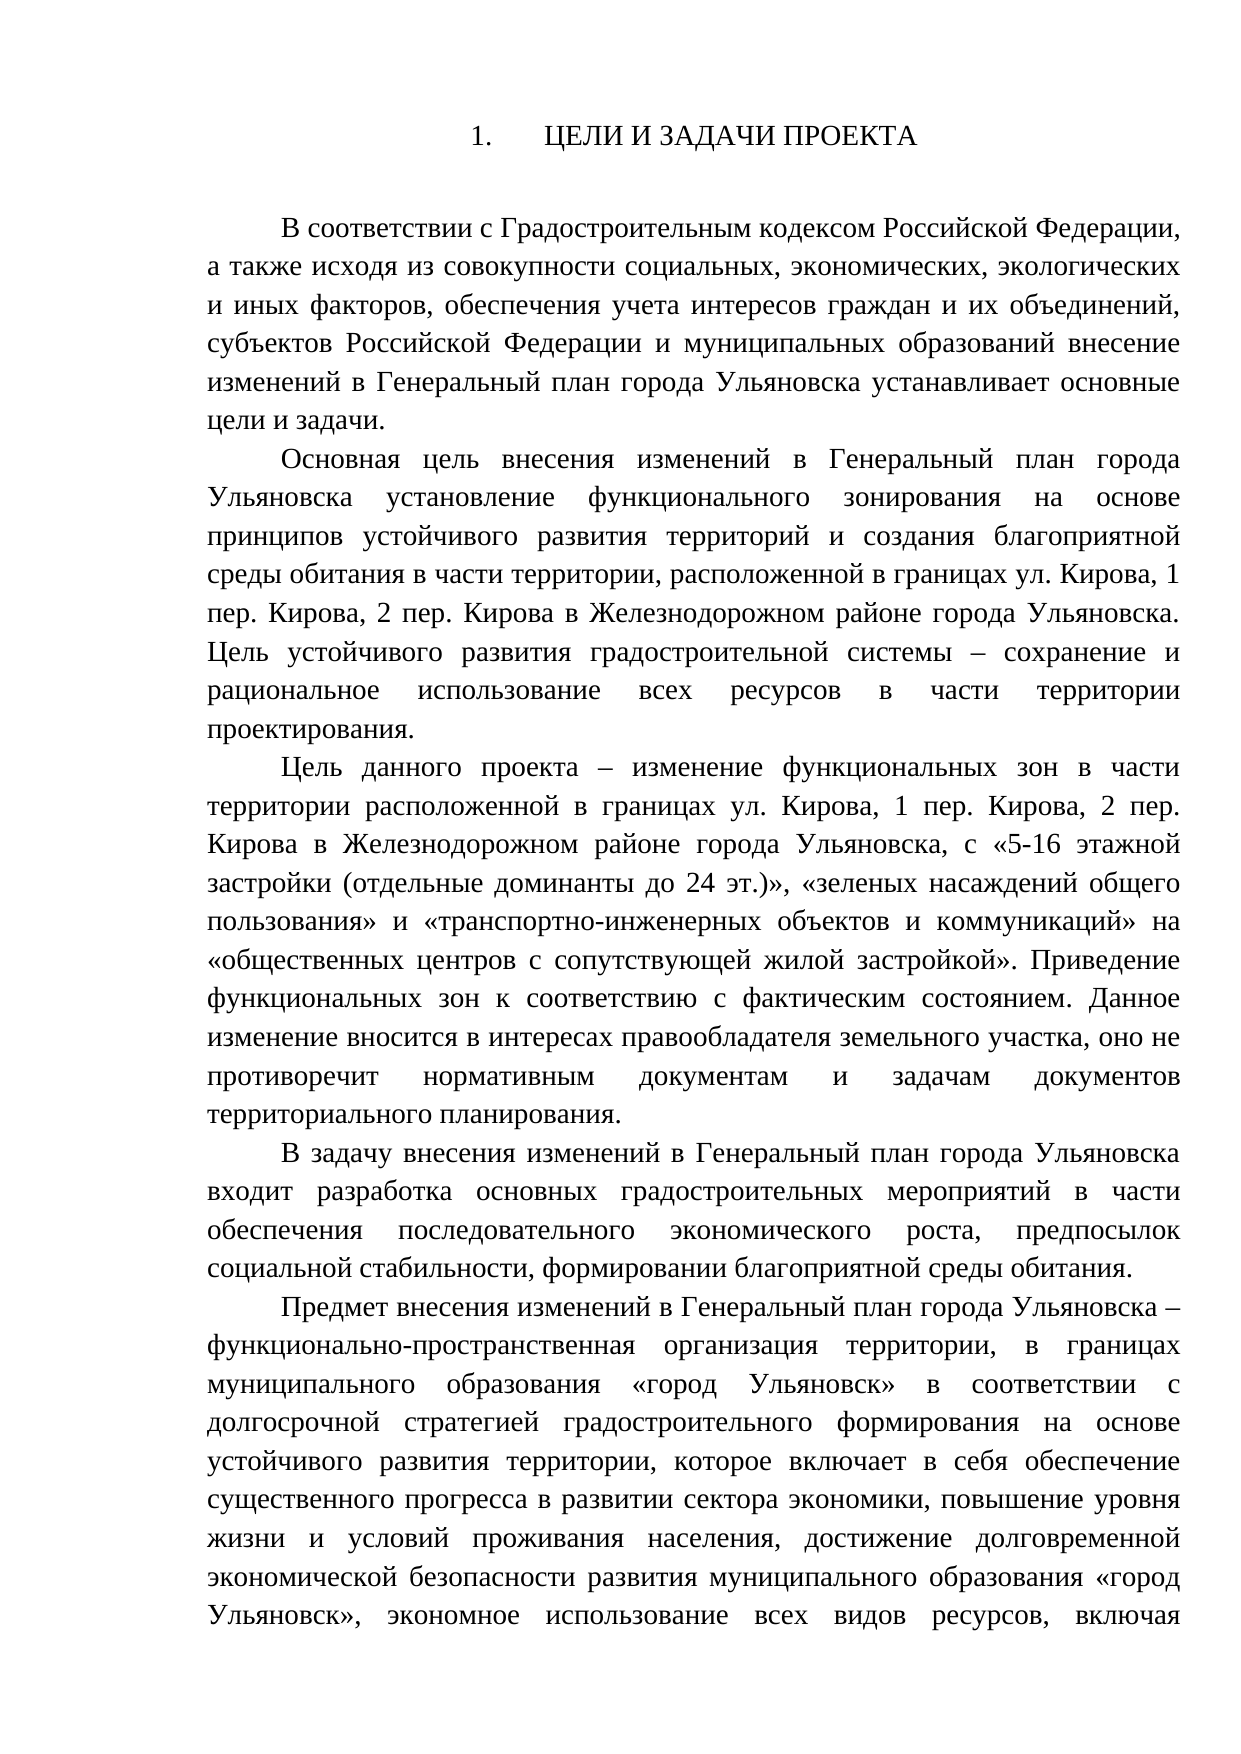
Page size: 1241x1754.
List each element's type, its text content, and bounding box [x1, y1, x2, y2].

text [207, 1289, 1181, 1631]
text Цель данного проекта – изменение функциональных зон в части территории расположенной в границах ул. Кирова, 1 пер. Кирова, 2 пер. Кирова в Железнодорожном районе города Ульяновска, с «5-16 этажной застройки (отдельные доминанты до 24 эт.)», «зеленых насаждений общего пользования» и «транспортно-инженерных объектов и коммуникаций» на «общественных центров с сопутствующей жилой застройкой». Приведение функциональных зон к соответствию с фактическим состоянием. Данное изменение вносится в интересах правообладателя земельного участка, оно не противоречит нормативным документам и задачам документов территориального планирования. [207, 749, 1181, 1130]
text Основная цель внесения изменений в Генеральный план города Ульяновска установление функционального зонирования на основе принципов устойчивого развития территорий и создания благоприятной среды обитания в части территории, расположенной в границах ул. Кирова, 1 пер. Кирова, 2 пер. Кирова в Железнодорожном районе города Ульяновска. Цель устойчивого развития градостроительной системы – сохранение и рациональное использование всех ресурсов в части территории проектирования. [207, 441, 1181, 744]
text В соответствии с Градостроительным кодексом Российской Федерации, а также исходя из совокупности социальных, экономических, экологических и иных факторов, обеспечения учета интересов граждан и их объединений, субъектов Российской Федерации и муниципальных образований внесение изменений в Генеральный план города Ульяновска устанавливает основные цели и задачи. [207, 210, 1181, 436]
subtitle Цели и задачи проекта [207, 118, 1181, 152]
text В задачу внесения изменений в Генеральный план города Ульяновска входит разработка основных градостроительных мероприятий в части обеспечения последовательного экономического роста, предпосылок социальной стабильности, формировании благоприятной среды обитания. [207, 1135, 1181, 1284]
